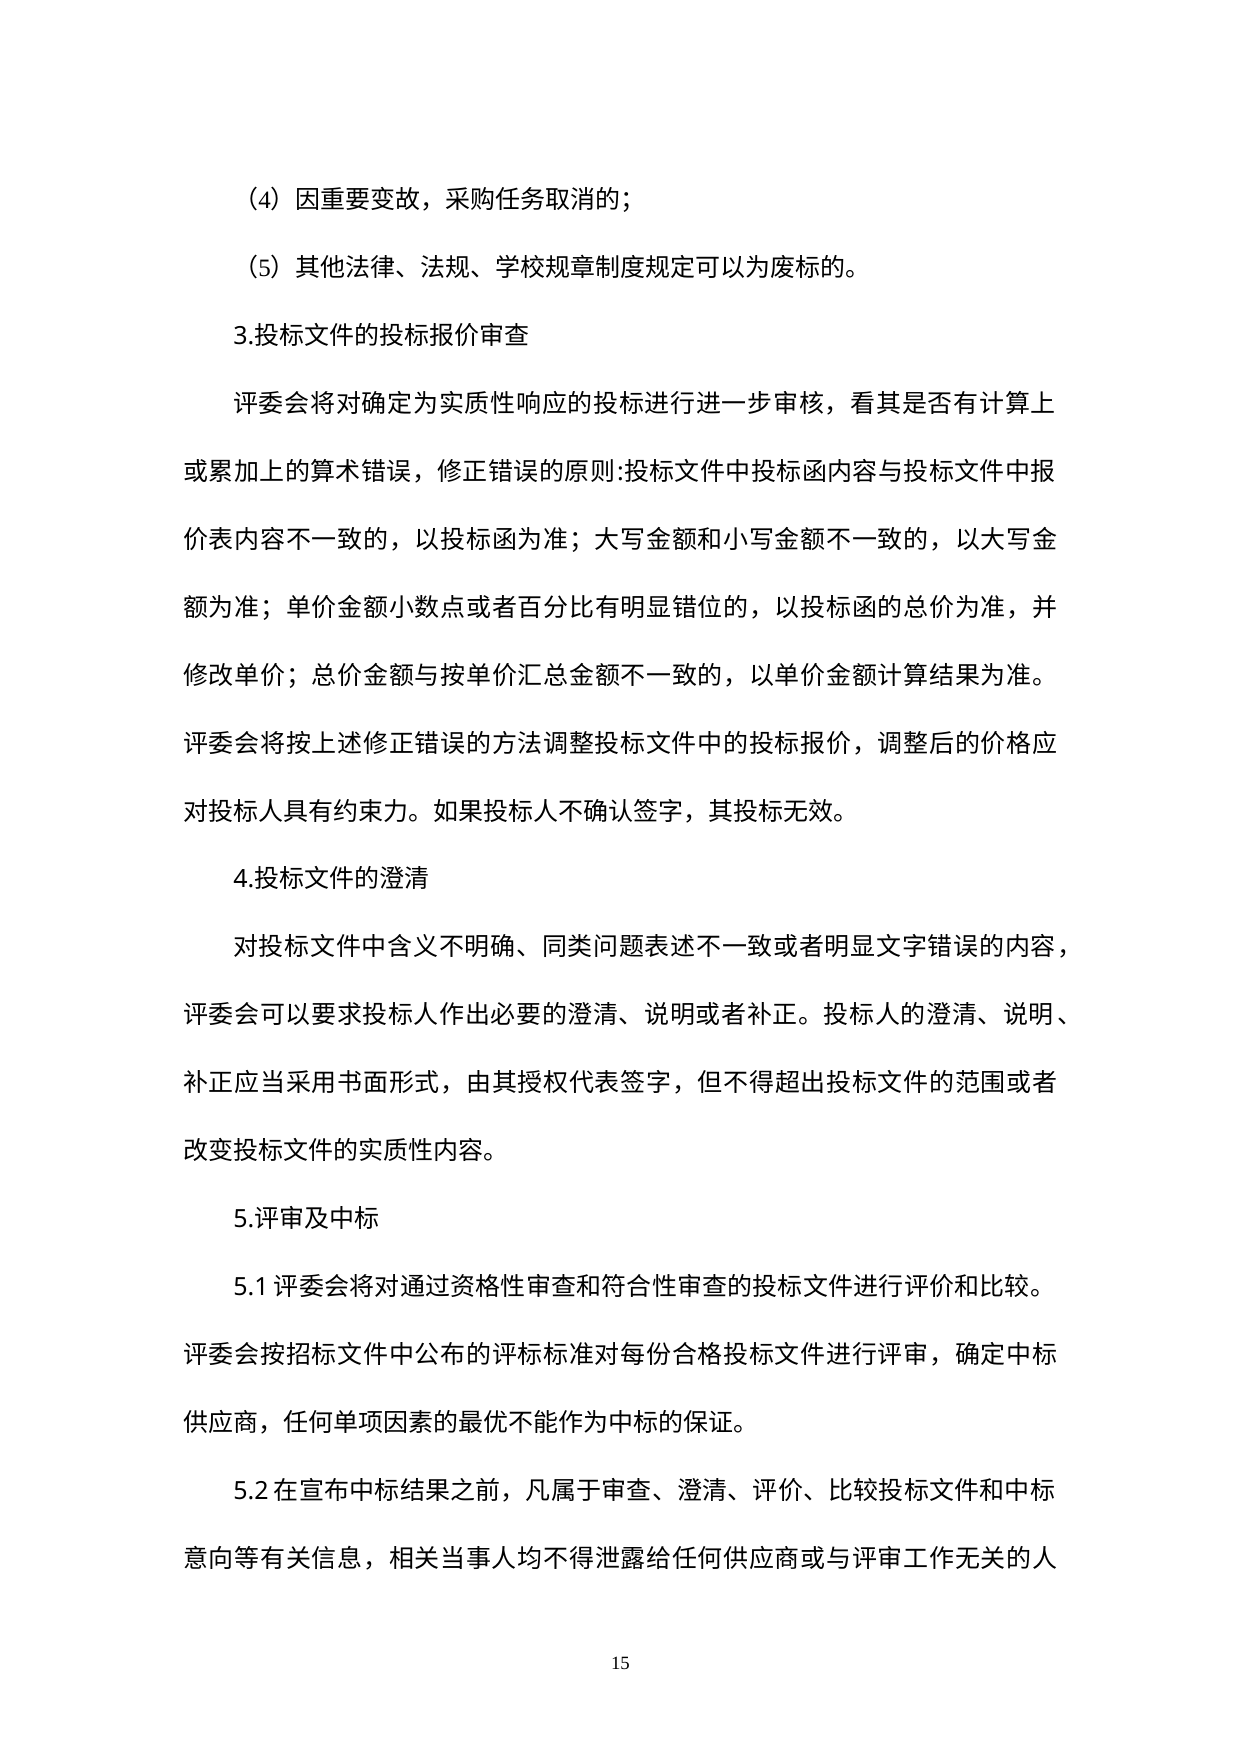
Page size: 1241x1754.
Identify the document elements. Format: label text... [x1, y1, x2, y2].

text （4）因重要变故，采购任务取消的； [183, 164, 1057, 232]
text 3.投标文件的投标报价审查 [183, 300, 1057, 368]
text 4.投标文件的澄清 [183, 843, 1057, 911]
text 5.评审及中标 [183, 1183, 1057, 1251]
text （5）其他法律、法规、学校规章制度规定可以为废标的。 [183, 232, 1057, 300]
text 评委会将对确定为实质性响应的投标进行进一步审核，看其是否有计算上或累加上的算术错误，修正错误的原则:投标文件中投标函内容与投标文件中报价表内容不一致的，以投标函为准；大写金额和小写金额不一致的，以大写金额为准；单价金额小数点或者百分比有明显错位的，以投标函的总价为准，并修改单价；总价金额与按单价汇总金额不一致的，以单价金额计算结果为准。评委会将按上述修正错误的方法调整投标文件中的投标报价，调整后的价格应对投标人具有约束力。如果投标人不确认签字，其投标无效。 [183, 368, 1057, 843]
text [183, 1454, 1057, 1590]
text 5.1评委会将对通过资格性审查和符合性审查的投标文件进行评价和比较。评委会按招标文件中公布的评标标准对每份合格投标文件进行评审，确定中标供应商，任何单项因素的最优不能作为中标的保证。 [183, 1251, 1057, 1454]
text 对投标文件中含义不明确、同类问题表述不一致或者明显文字错误的内容，评委会可以要求投标人作出必要的澄清、说明或者补正。投标人的澄清、说明、补正应当采用书面形式，由其授权代表签字，但不得超出投标文件的范围或者改变投标文件的实质性内容。 [183, 911, 1057, 1183]
